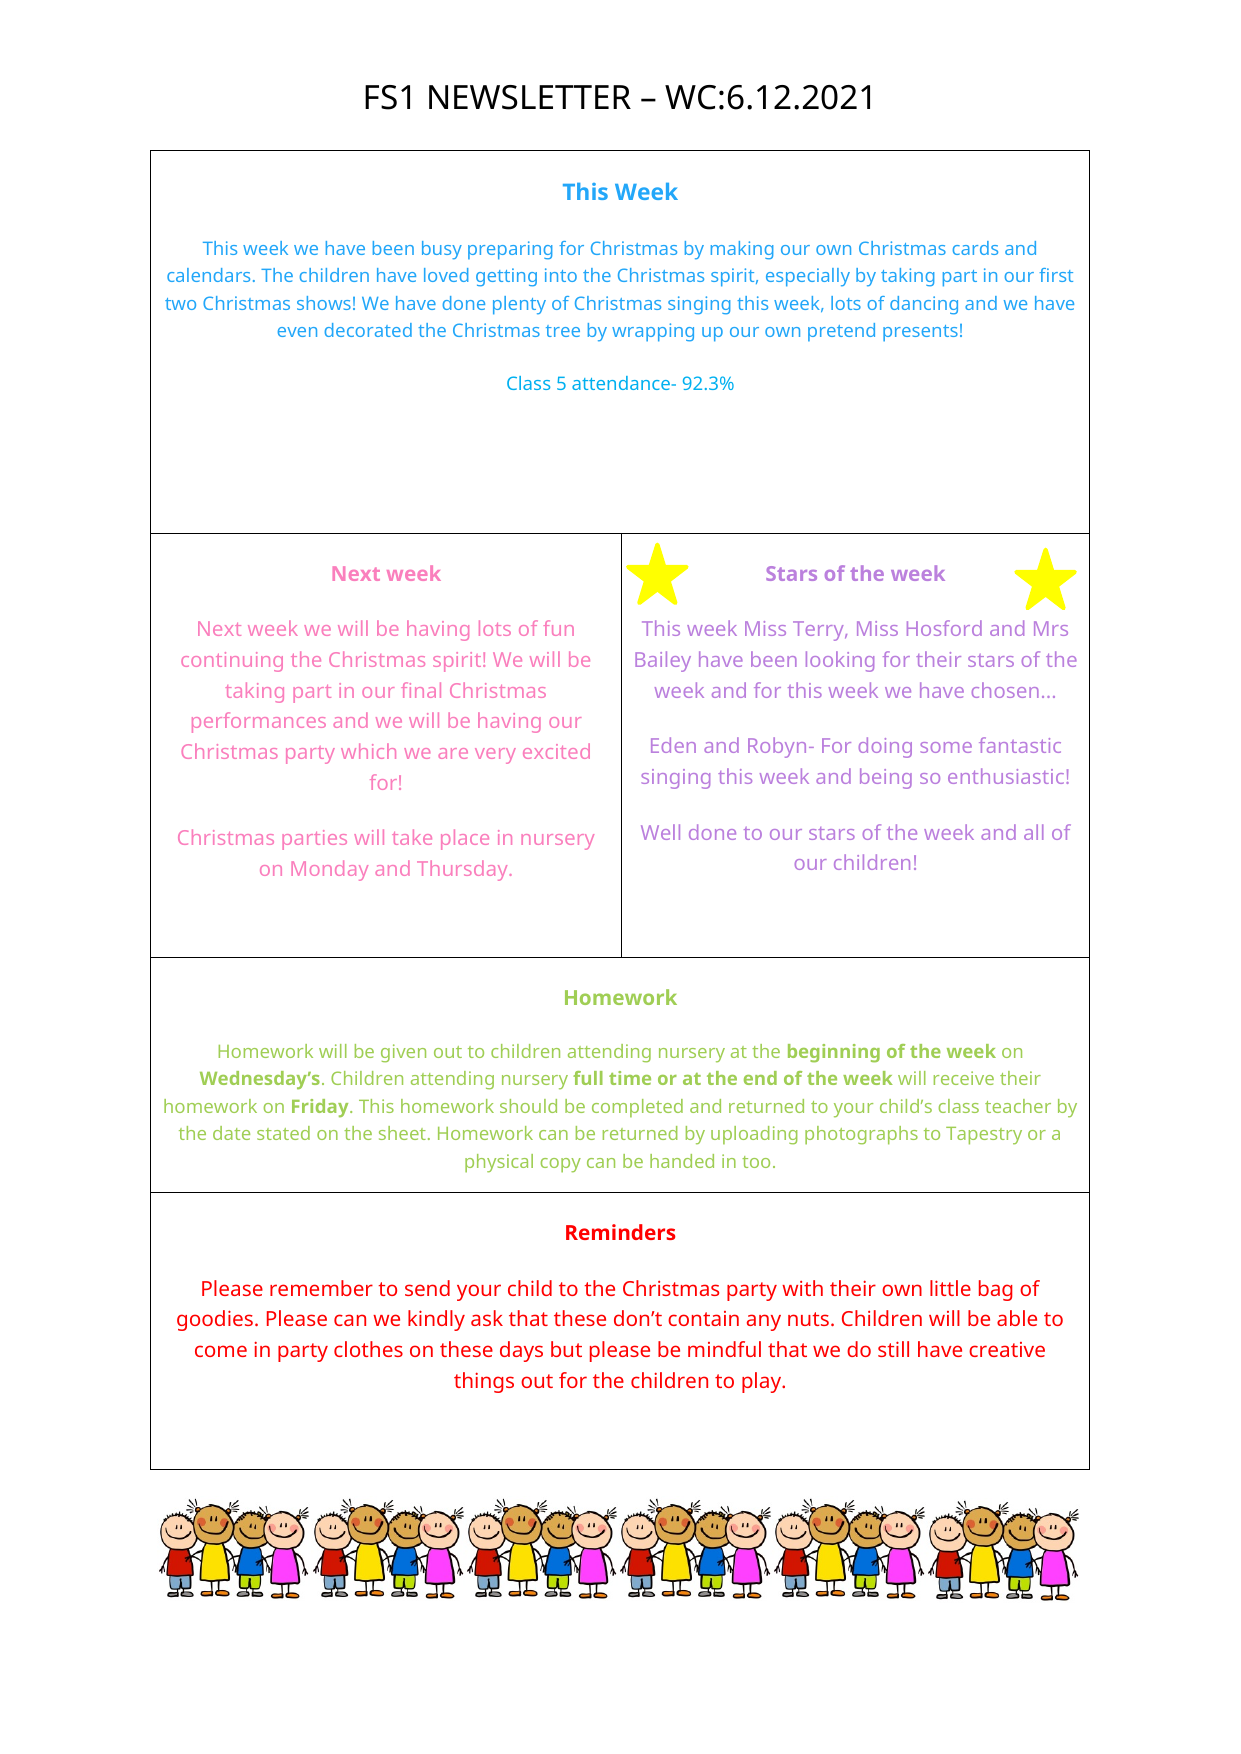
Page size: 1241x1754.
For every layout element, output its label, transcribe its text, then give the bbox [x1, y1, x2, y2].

table_cell Homework Homework will be given out to children attending nursery at the beginning of the week on Wednesday’s. Children attending nursery full time or at the end of the week will receive their homework on Friday. This homework should be completed and returned to your child’s class teacher by the date stated on the sheet. Homework can be returned by uploading photographs to Tapestry or a physical copy can be handed in too. [151, 958, 1089, 1192]
picture [157, 1496, 1081, 1603]
table_cell Reminders Please remember to send your child to the Christmas party with their own little bag of goodies. Please can we kindly ask that these don’t contain any nuts. Children will be able to come in party clothes on these days but please be mindful that we do still have creative things out for the children to play. [151, 1193, 1089, 1468]
table_cell Next week Next week we will be having lots of fun continuing the Christmas spirit! We will be taking part in our final Christmas performances and we will be having our Christmas party which we are very excited for! Christmas parties will take place in nursery on Monday and Thursday. [151, 534, 621, 957]
table_cell Stars of the week This week Miss Terry, Miss Hosford and Mrs Bailey have been looking for their stars of the week and for this week we have chosen… Eden and Robyn- For doing some fantastic singing this week and being so enthusiastic! Well done to our stars of the week and all of our children! [622, 534, 1089, 957]
table_header This Week This week we have been busy preparing for Christmas by making our own Christmas cards and calendars. The children have loved getting into the Christmas spirit, especially by taking part in our first two Christmas shows! We have done plenty of Christmas singing this week, lots of dancing and we have even decorated the Christmas tree by wrapping up our own pretend presents! Class 5 attendance- 92.3% [151, 151, 1089, 533]
